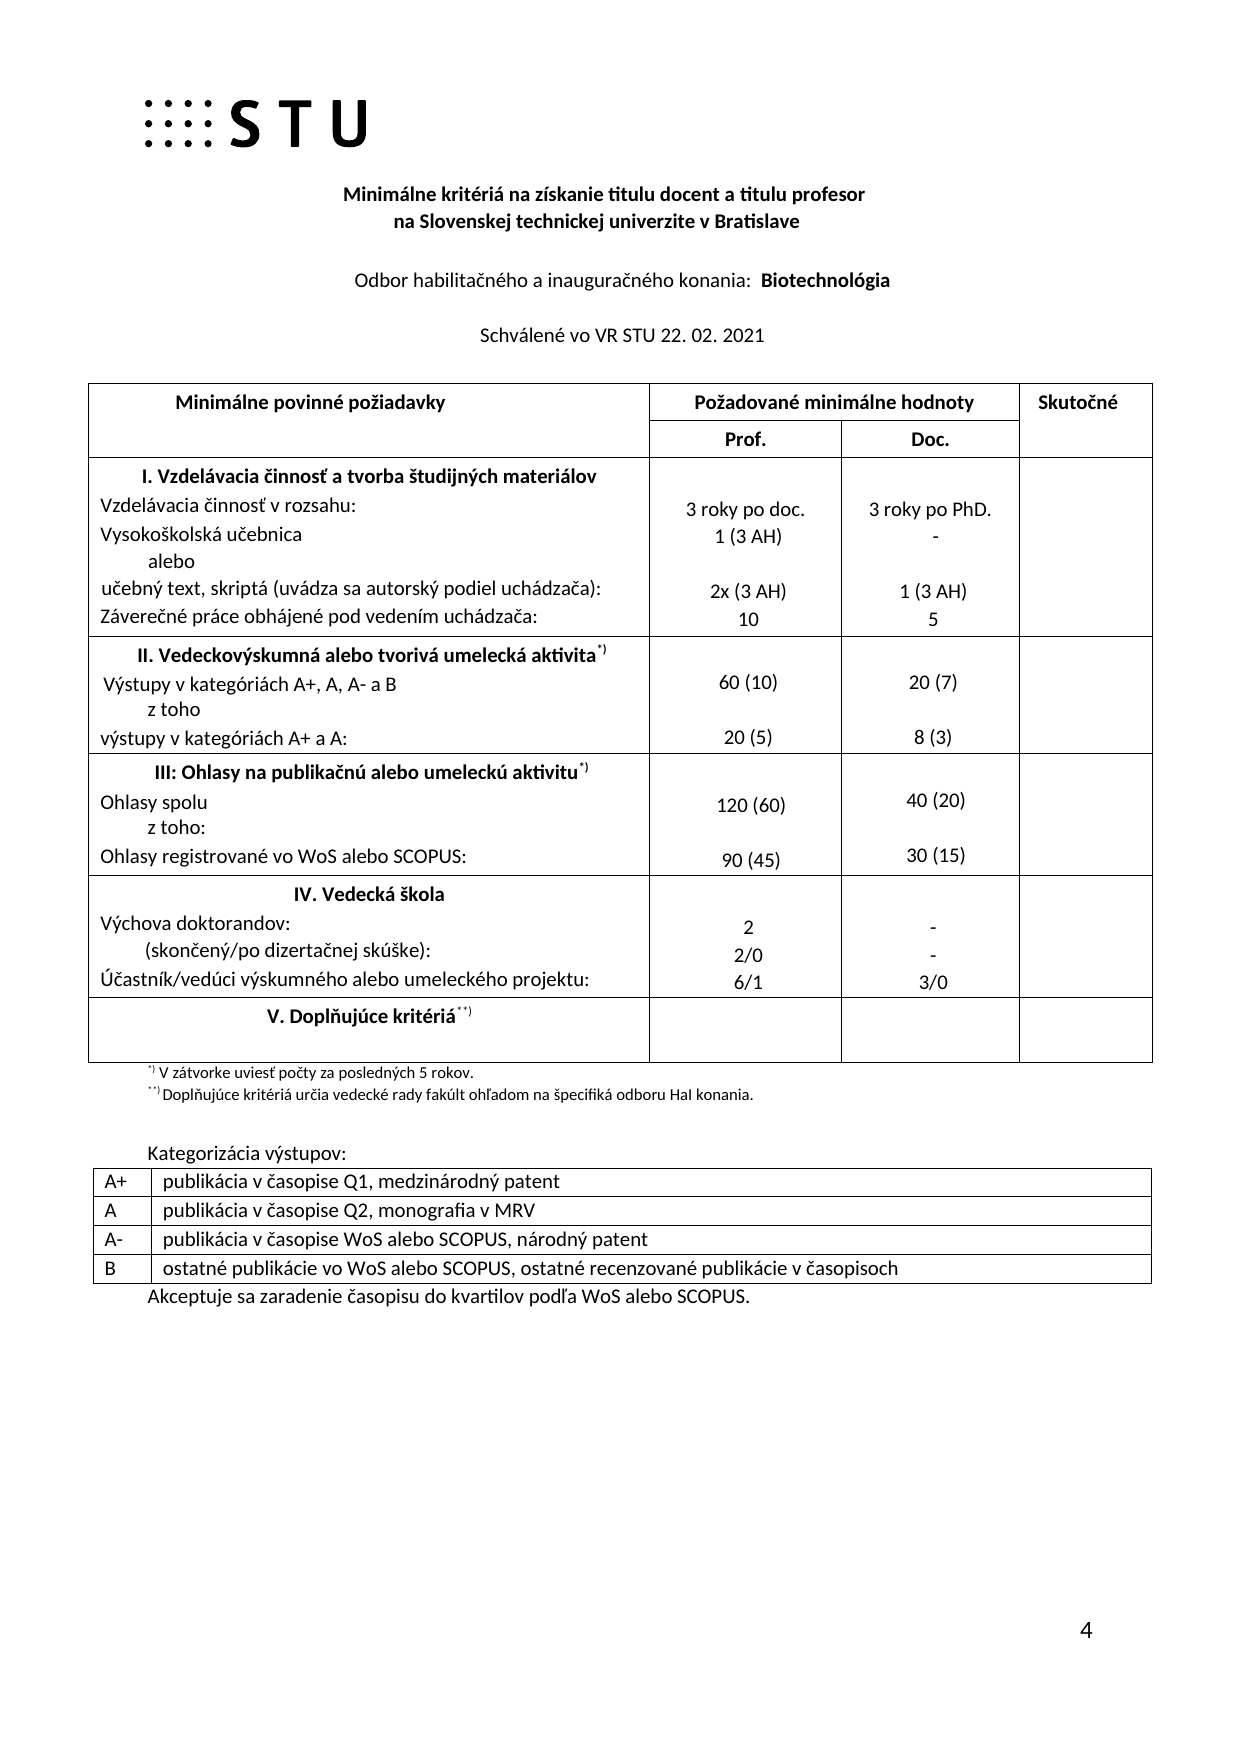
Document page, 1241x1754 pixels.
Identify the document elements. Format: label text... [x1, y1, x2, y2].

text Odbor habilitačného a inauguračného konania: Biotechnológia [146, 268, 1098, 293]
table_cell 120 (60) 90 (45) [650, 754, 841, 875]
table_cell [842, 998, 1019, 1062]
table_cell publikácia v časopise WoS alebo SCOPUS, národný patent [152, 1226, 1151, 1254]
table_header Minimálne povinné požiadavky [89, 384, 649, 457]
text *) V zátvorke uviesť počty za posledných 5 rokov. [147, 1063, 1098, 1083]
table_cell ostatné publikácie vo WoS alebo SCOPUS, ostatné recenzované publikácie v časopisoch [152, 1255, 1151, 1282]
table_cell B [94, 1255, 151, 1282]
table_cell 3 roky po doc. 1 (3 AH) 2x (3 AH) 10 [650, 458, 841, 636]
table_header publikácia v časopise Q1, medzinárodný patent [152, 1169, 1151, 1196]
table_cell V. Doplňujúce kritériá**) [89, 998, 649, 1062]
table_cell 2 2/0 6/1 [650, 876, 841, 997]
table_cell publikácia v časopise Q2, monografia v MRV [152, 1197, 1151, 1225]
table_header Skutočné [1020, 384, 1152, 457]
table_cell 60 (10) 20 (5) [650, 637, 841, 753]
table_cell 3 roky po PhD. - 1 (3 AH) 5 [842, 458, 1019, 636]
table_cell [650, 998, 841, 1062]
table_cell 40 (20) 30 (15) [842, 754, 1019, 875]
table_cell [1020, 637, 1152, 753]
table_cell - - 3/0 [842, 876, 1019, 997]
table_cell [1020, 754, 1152, 875]
text na Slovenskej technickej univerzite v Bratislave [207, 208, 987, 233]
table_cell I. Vzdelávacia činnosť a tvorba študijných materiálov Vzdelávacia činnosť v rozsahu: Vysokoškolská učebnica alebo učebný text, skriptá (uvádza sa autorský podiel uchádzača): Záverečné práce obhájené pod vedením uchádzača: [89, 458, 649, 636]
text Minimálne kritériá na získanie titulu docent a titulu profesor [221, 181, 987, 206]
table_header A+ [94, 1169, 151, 1196]
text **) Doplňujúce kritériá určia vedecké rady fakúlt ohľadom na špecifiká odboru HaI konania. [147, 1084, 1098, 1138]
table_cell A [94, 1197, 151, 1225]
text Schválené vo VR STU 22. 02. 2021 [146, 322, 1098, 348]
table_cell Prof. [650, 421, 841, 457]
table_cell [1020, 876, 1152, 997]
text Akceptuje sa zaradenie časopisu do kvartilov podľa WoS alebo SCOPUS. [147, 1284, 1098, 1309]
table_cell [1020, 458, 1152, 636]
text Kategorizácia výstupov: [147, 1140, 1098, 1166]
table_cell IV. Vedecká škola Výchova doktorandov: (skončený/po dizertačnej skúške): Účastník/vedúci výskumného alebo umeleckého projektu: [89, 876, 649, 997]
table_cell II. Vedeckovýskumná alebo tvorivá umelecká aktivita*) Výstupy v kategóriách A+, A, A- a B z toho výstupy v kategóriách A+ a A: [89, 637, 649, 753]
table_cell Doc. [842, 421, 1019, 457]
table_cell 20 (7) 8 (3) [842, 637, 1019, 753]
table_header Požadované minimálne hodnoty [650, 384, 1019, 420]
table_cell III: Ohlasy na publikačnú alebo umeleckú aktivitu*) Ohlasy spolu z toho: Ohlasy registrované vo WoS alebo SCOPUS: [89, 754, 649, 875]
table_cell [1020, 998, 1152, 1062]
table_cell A- [94, 1226, 151, 1254]
